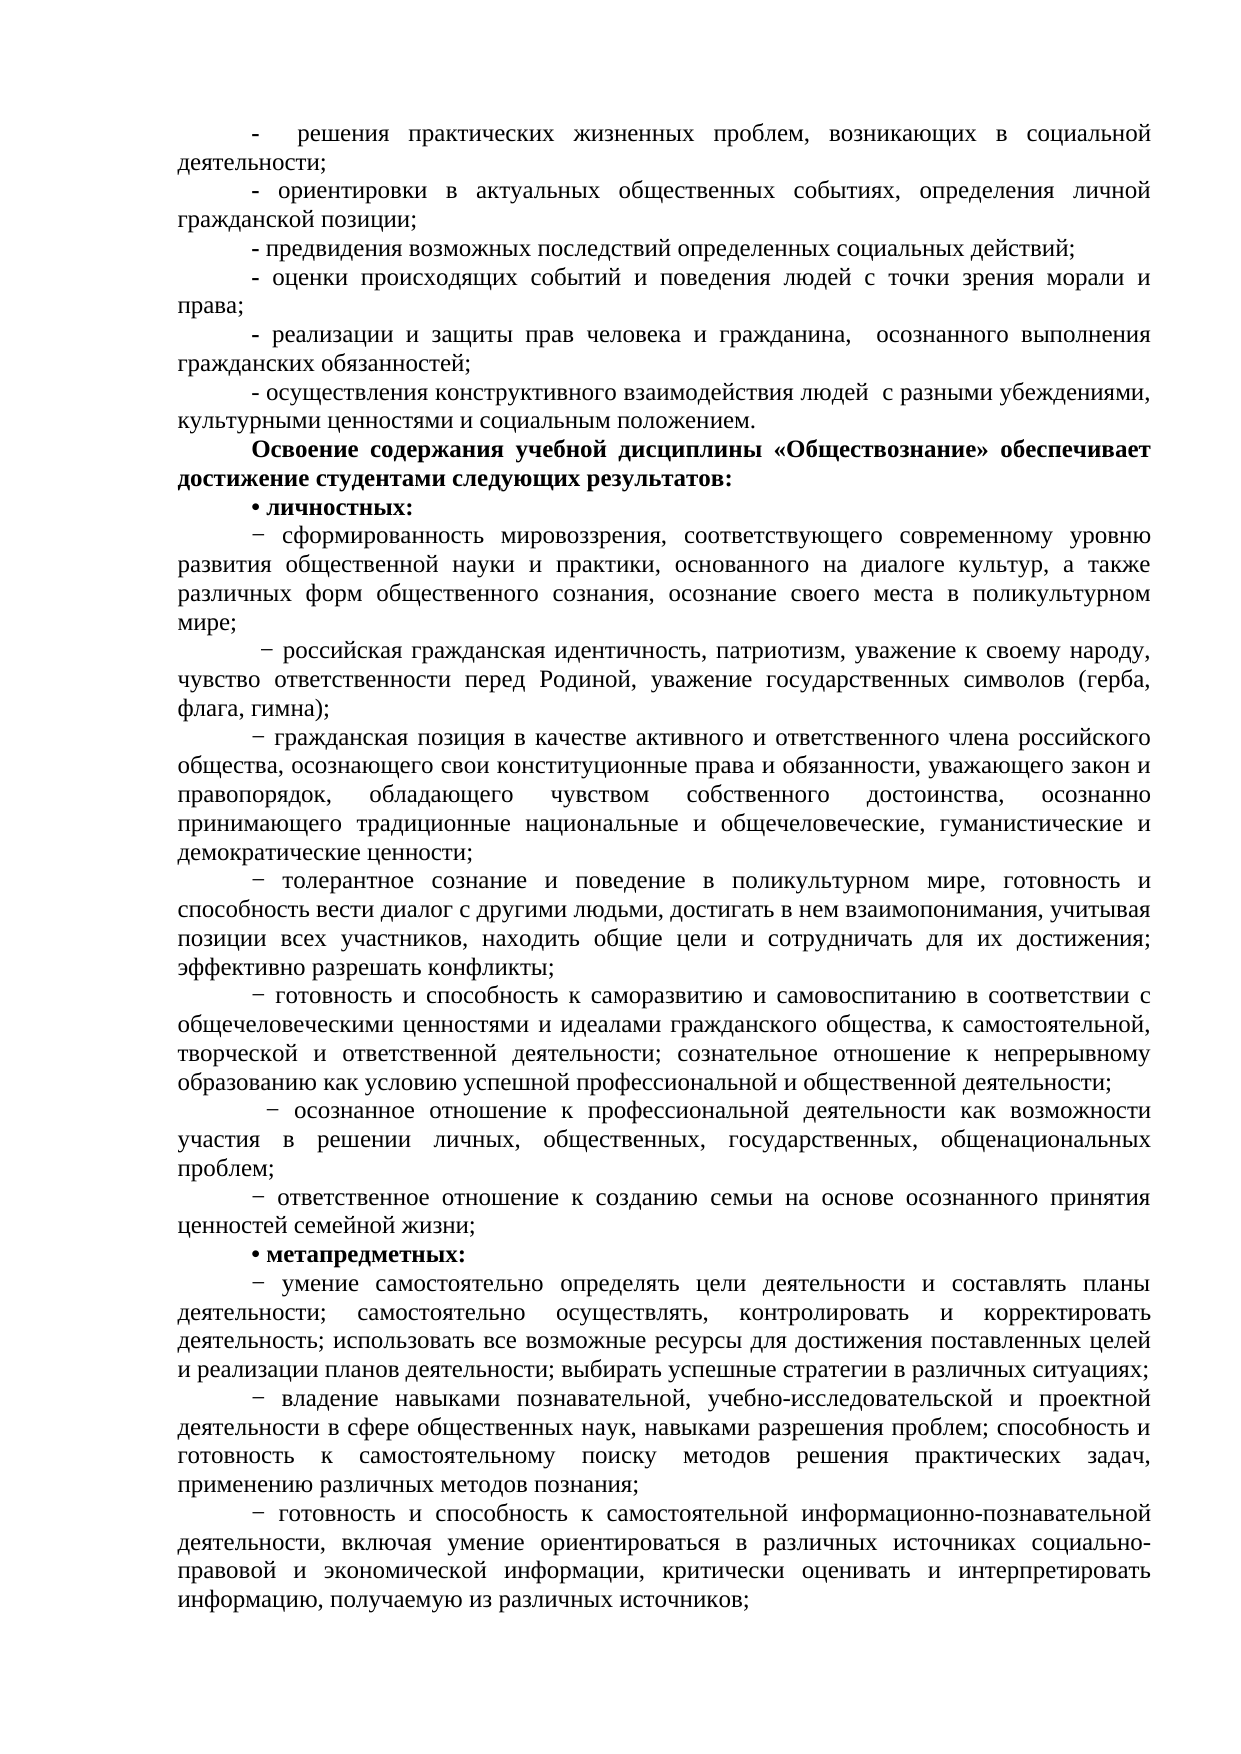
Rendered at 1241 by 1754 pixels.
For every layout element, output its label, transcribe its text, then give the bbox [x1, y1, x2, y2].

text - реализации и защиты прав человека и гражданина, осознанного выполнения гражданских обязанностей; [177, 319, 1152, 377]
text − сформированность мировоззрения, соответствующего современному уровню развития общественной науки и практики, основанного на диалоге культур, а также различных форм общественного сознания, осознание своего места в поликультурном мире; [177, 521, 1152, 636]
text − готовность и способность к самостоятельной информационно-познавательной деятельности, включая умение ориентироваться в различных источниках социально-правовой и экономической информации, критически оценивать и интерпретировать информацию, получаемую из различных источников; [177, 1498, 1152, 1613]
text − готовность и способность к саморазвитию и самовоспитанию в соответствии с общечеловеческими ценностями и идеалами гражданского общества, к самостоятельной, творческой и ответственной деятельности; сознательное отношение к непрерывному образованию как условию успешной профессиональной и общественной деятельности; [177, 981, 1152, 1096]
text − осознанное отношение к профессиональной деятельности как возможности участия в решении личных, общественных, государственных, общенациональных проблем; [177, 1096, 1152, 1182]
text - ориентировки в актуальных общественных событиях, определения личной гражданской позиции; [177, 176, 1152, 233]
text − владение навыками познавательной, учебно-исследовательской и проектной деятельности в сфере общественных наук, навыками разрешения проблем; способность и готовность к самостоятельному поиску методов решения практических задач, применению различных методов познания; [177, 1383, 1152, 1498]
text − ответственное отношение к созданию семьи на основе осознанного принятия ценностей семейной жизни; [177, 1182, 1152, 1239]
text − толерантное сознание и поведение в поликультурном мире, готовность и способность вести диалог с другими людьми, достигать в нем взаимопонимания, учитывая позиции всех участников, находить общие цели и сотрудничать для их достижения; эффективно разрешать конфликты; [177, 866, 1152, 981]
text - осуществления конструктивного взаимодействия людей с разными убеждениями, культурными ценностями и социальным положением. [177, 377, 1152, 434]
text − гражданская позиция в качестве активного и ответственного члена российского общества, осознающего свои конституционные права и обязанности, уважающего закон и правопорядок, обладающего чувством собственного достоинства, осознанно принимающего традиционные национальные и общечеловеческие, гуманистические и демократические ценности; [177, 722, 1152, 866]
text • личностных: [177, 492, 1152, 521]
text - оценки происходящих событий и поведения людей с точки зрения морали и права; [177, 262, 1152, 319]
text − умение самостоятельно определять цели деятельности и составлять планы деятельности; самостоятельно осуществлять, контролировать и корректировать деятельность; использовать все возможные ресурсы для достижения поставленных целей и реализации планов деятельности; выбирать успешные стратегии в различных ситуациях; [177, 1268, 1152, 1383]
text Освоение содержания учебной дисциплины «Обществознание» обеспечивает достижение студентами следующих результатов: [177, 434, 1152, 492]
text - решения практических жизненных проблем, возникающих в социальной деятельности; [177, 118, 1152, 176]
text - предвидения возможных последствий определенных социальных действий; [177, 233, 1152, 262]
text − российская гражданская идентичность, патриотизм, уважение к своему народу, чувство ответственности перед Родиной, уважение государственных символов (герба, флага, гимна); [177, 636, 1152, 722]
text • метапредметных: [177, 1239, 1152, 1268]
